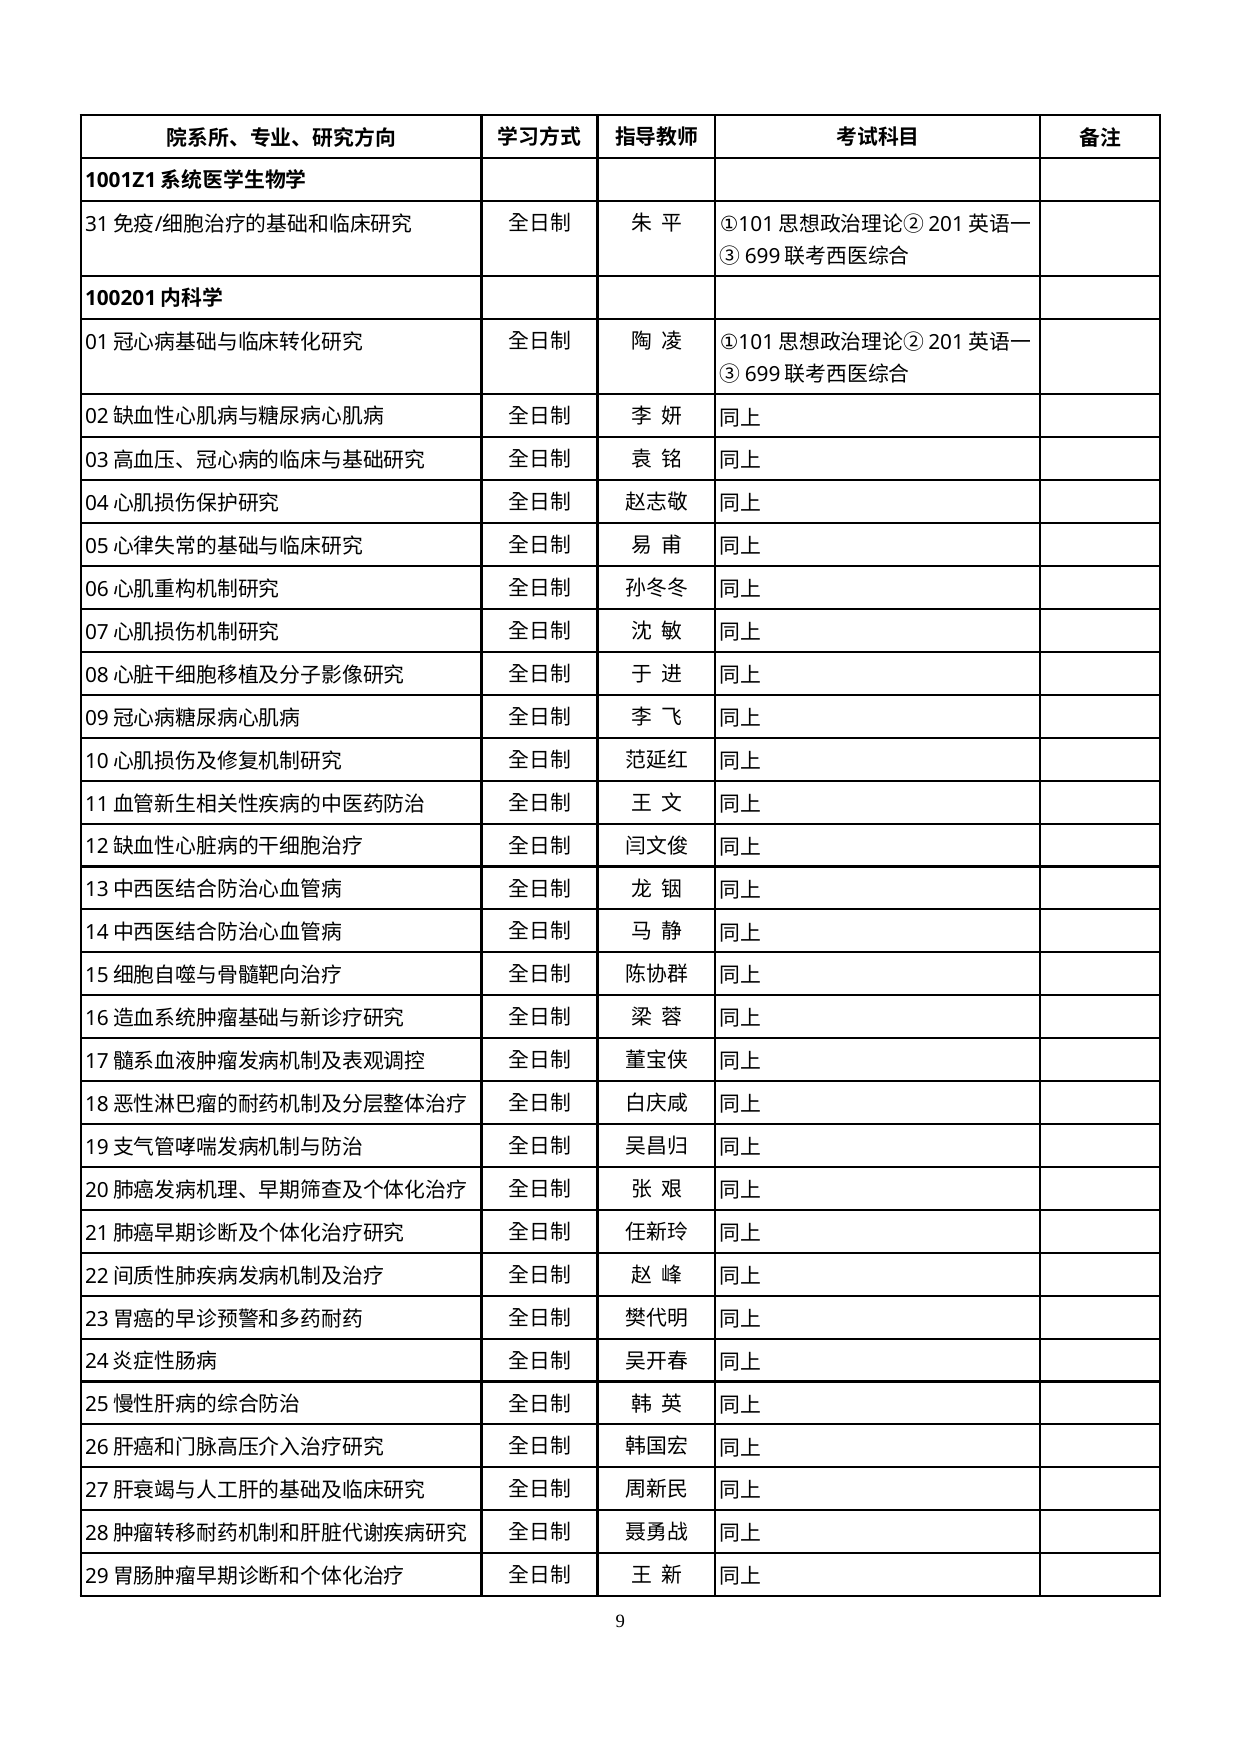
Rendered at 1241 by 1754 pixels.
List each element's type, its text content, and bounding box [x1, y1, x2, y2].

table_cell 袁 铭 [599, 438, 714, 479]
table_header 备注 [1041, 116, 1159, 157]
table_cell 同上 [716, 1383, 1039, 1423]
table_cell 同上 [716, 610, 1039, 651]
table_cell 周新民 [599, 1468, 714, 1509]
table_cell 同上 [716, 1211, 1039, 1252]
table_cell 同上 [716, 1340, 1039, 1380]
table_cell [1041, 481, 1159, 522]
table_cell 赵 峰 [599, 1254, 714, 1294]
table_cell 全日制 [483, 1254, 596, 1294]
table_cell 沈 敏 [599, 610, 714, 651]
table_cell 韩国宏 [599, 1425, 714, 1466]
table_cell [1041, 1211, 1159, 1252]
table_cell 全日制 [483, 1125, 596, 1166]
table_cell 马 静 [599, 910, 714, 951]
table_cell 龙 铟 [599, 868, 714, 908]
table_cell 孙冬冬 [599, 567, 714, 608]
table_cell 17髓系血液肿瘤发病机制及表观调控 [82, 1039, 480, 1080]
table_cell 赵志敬 [599, 481, 714, 522]
table_cell [1041, 1425, 1159, 1466]
table_cell 29胃肠肿瘤早期诊断和个体化治疗 [82, 1554, 480, 1595]
table_cell 13中西医结合防治心血管病 [82, 868, 480, 908]
table_cell [716, 159, 1039, 199]
table_cell 聂勇战 [599, 1511, 714, 1552]
table_cell 全日制 [483, 996, 596, 1037]
table_cell 全日制 [483, 524, 596, 565]
table_cell 同上 [716, 1425, 1039, 1466]
table_cell 同上 [716, 1125, 1039, 1166]
table_cell 04心肌损伤保护研究 [82, 481, 480, 522]
table_cell [483, 277, 596, 318]
table_cell [1041, 1383, 1159, 1423]
table_cell 全日制 [483, 825, 596, 865]
table_cell 02缺血性心肌病与糖尿病心肌病 [82, 395, 480, 436]
table_cell 同上 [716, 395, 1039, 436]
table_cell 同上 [716, 953, 1039, 994]
table_cell 于 进 [599, 653, 714, 694]
table_cell 全日制 [483, 910, 596, 951]
table_cell 范延红 [599, 739, 714, 779]
table_cell 全日制 [483, 567, 596, 608]
table_cell [1041, 277, 1159, 318]
table_cell 李 妍 [599, 395, 714, 436]
table_cell 22间质性肺疾病发病机制及治疗 [82, 1254, 480, 1294]
table_cell 07心肌损伤机制研究 [82, 610, 480, 651]
table_cell [1041, 1340, 1159, 1380]
table_cell [1041, 739, 1159, 779]
table_cell 06心肌重构机制研究 [82, 567, 480, 608]
table_cell 03高血压、冠心病的临床与基础研究 [82, 438, 480, 479]
table_cell 全日制 [483, 1297, 596, 1337]
table_cell 同上 [716, 910, 1039, 951]
table_cell 同上 [716, 1468, 1039, 1509]
table_cell 同上 [716, 1511, 1039, 1552]
table_cell 01冠心病基础与临床转化研究 [82, 320, 480, 393]
table_cell [1041, 1168, 1159, 1209]
table_cell 朱 平 [599, 202, 714, 275]
table_cell 16造血系统肿瘤基础与新诊疗研究 [82, 996, 480, 1037]
table_cell 全日制 [483, 1340, 596, 1380]
table_cell 同上 [716, 1297, 1039, 1337]
table_cell ①101思想政治理论②201英语一③699联考西医综合 [716, 320, 1039, 393]
table_header 指导教师 [599, 116, 714, 157]
table_cell [1041, 395, 1159, 436]
table_cell 同上 [716, 996, 1039, 1037]
table_cell [1041, 320, 1159, 393]
table_cell 全日制 [483, 1554, 596, 1595]
table_cell 同上 [716, 438, 1039, 479]
table_cell 全日制 [483, 320, 596, 393]
table_cell 31免疫/细胞治疗的基础和临床研究 [82, 202, 480, 275]
table_cell [1041, 653, 1159, 694]
table_cell 董宝侠 [599, 1039, 714, 1080]
table_cell 全日制 [483, 1383, 596, 1423]
table_cell 同上 [716, 696, 1039, 737]
table_cell 王 文 [599, 782, 714, 822]
table_cell 1001Z1系统医学生物学 [82, 159, 480, 199]
table_cell [1041, 910, 1159, 951]
table_cell 同上 [716, 1039, 1039, 1080]
table_cell [1041, 1468, 1159, 1509]
table_cell 全日制 [483, 782, 596, 822]
table_cell 09冠心病糖尿病心肌病 [82, 696, 480, 737]
table_cell 全日制 [483, 1082, 596, 1123]
table_cell [1041, 567, 1159, 608]
table_cell 陈协群 [599, 953, 714, 994]
table_cell 闫文俊 [599, 825, 714, 865]
table_cell 全日制 [483, 653, 596, 694]
table_cell 25慢性肝病的综合防治 [82, 1383, 480, 1423]
table_cell [1041, 610, 1159, 651]
table_cell 14中西医结合防治心血管病 [82, 910, 480, 951]
table_cell [1041, 1554, 1159, 1595]
table_cell [1041, 524, 1159, 565]
table_cell [1041, 1254, 1159, 1294]
table_cell 24炎症性肠病 [82, 1340, 480, 1380]
table_cell [1041, 696, 1159, 737]
table_cell 梁 蓉 [599, 996, 714, 1037]
table_cell [1041, 438, 1159, 479]
table_cell 吴昌归 [599, 1125, 714, 1166]
table_cell 26肝癌和门脉高压介入治疗研究 [82, 1425, 480, 1466]
table_cell 王 新 [599, 1554, 714, 1595]
table_cell [1041, 1082, 1159, 1123]
table_header 院系所、专业、研究方向 [82, 116, 480, 157]
table_cell 15细胞自噬与骨髓靶向治疗 [82, 953, 480, 994]
table_cell [1041, 868, 1159, 908]
table_cell 全日制 [483, 438, 596, 479]
table_cell 同上 [716, 782, 1039, 822]
table_cell 11血管新生相关性疾病的中医药防治 [82, 782, 480, 822]
table_cell 李 飞 [599, 696, 714, 737]
table_cell 20肺癌发病机理、早期筛查及个体化治疗 [82, 1168, 480, 1209]
table_cell 同上 [716, 739, 1039, 779]
table_cell 白庆咸 [599, 1082, 714, 1123]
table_cell 全日制 [483, 481, 596, 522]
table_header 考试科目 [716, 116, 1039, 157]
table_cell 全日制 [483, 1039, 596, 1080]
table_cell 吴开春 [599, 1340, 714, 1380]
table_cell 同上 [716, 524, 1039, 565]
table_cell 21肺癌早期诊断及个体化治疗研究 [82, 1211, 480, 1252]
table_cell 同上 [716, 868, 1039, 908]
table_cell [599, 277, 714, 318]
table_cell 全日制 [483, 395, 596, 436]
table_cell 同上 [716, 825, 1039, 865]
table_cell [483, 159, 596, 199]
table_cell 易 甫 [599, 524, 714, 565]
table_cell 全日制 [483, 1425, 596, 1466]
table_cell 全日制 [483, 1468, 596, 1509]
table_cell 全日制 [483, 868, 596, 908]
table_cell [716, 277, 1039, 318]
table_cell 全日制 [483, 953, 596, 994]
table_cell 10心肌损伤及修复机制研究 [82, 739, 480, 779]
table_cell [1041, 1125, 1159, 1166]
table_cell 08心脏干细胞移植及分子影像研究 [82, 653, 480, 694]
table_cell 同上 [716, 1554, 1039, 1595]
table_cell 全日制 [483, 202, 596, 275]
table_cell 全日制 [483, 696, 596, 737]
table_cell [1041, 202, 1159, 275]
table_cell 陶 凌 [599, 320, 714, 393]
table_cell 同上 [716, 1254, 1039, 1294]
table_cell ①101思想政治理论②201英语一③699联考西医综合 [716, 202, 1039, 275]
table_cell 05心律失常的基础与临床研究 [82, 524, 480, 565]
table_cell [1041, 1297, 1159, 1337]
table_cell 12缺血性心脏病的干细胞治疗 [82, 825, 480, 865]
table_cell [1041, 159, 1159, 199]
table_cell 樊代明 [599, 1297, 714, 1337]
table_cell [1041, 953, 1159, 994]
table_cell 同上 [716, 481, 1039, 522]
table_cell 全日制 [483, 1168, 596, 1209]
table_cell 18恶性淋巴瘤的耐药机制及分层整体治疗 [82, 1082, 480, 1123]
table_cell 全日制 [483, 610, 596, 651]
table_cell 全日制 [483, 1511, 596, 1552]
table_cell 100201内科学 [82, 277, 480, 318]
table_cell [1041, 996, 1159, 1037]
table_cell 全日制 [483, 739, 596, 779]
table_cell 任新玲 [599, 1211, 714, 1252]
table_cell 韩 英 [599, 1383, 714, 1423]
table_cell 23胃癌的早诊预警和多药耐药 [82, 1297, 480, 1337]
table_cell 28肿瘤转移耐药机制和肝脏代谢疾病研究 [82, 1511, 480, 1552]
table_cell [599, 159, 714, 199]
table_header 学习方式 [483, 116, 596, 157]
table_cell 张 艰 [599, 1168, 714, 1209]
table_cell 同上 [716, 653, 1039, 694]
table_cell 同上 [716, 567, 1039, 608]
table_cell 全日制 [483, 1211, 596, 1252]
table_cell [1041, 782, 1159, 822]
table_cell 27肝衰竭与人工肝的基础及临床研究 [82, 1468, 480, 1509]
table_cell [1041, 1039, 1159, 1080]
table_cell [1041, 1511, 1159, 1552]
table_cell [1041, 825, 1159, 865]
table_cell 同上 [716, 1082, 1039, 1123]
table_cell 同上 [716, 1168, 1039, 1209]
table_cell 19支气管哮喘发病机制与防治 [82, 1125, 480, 1166]
